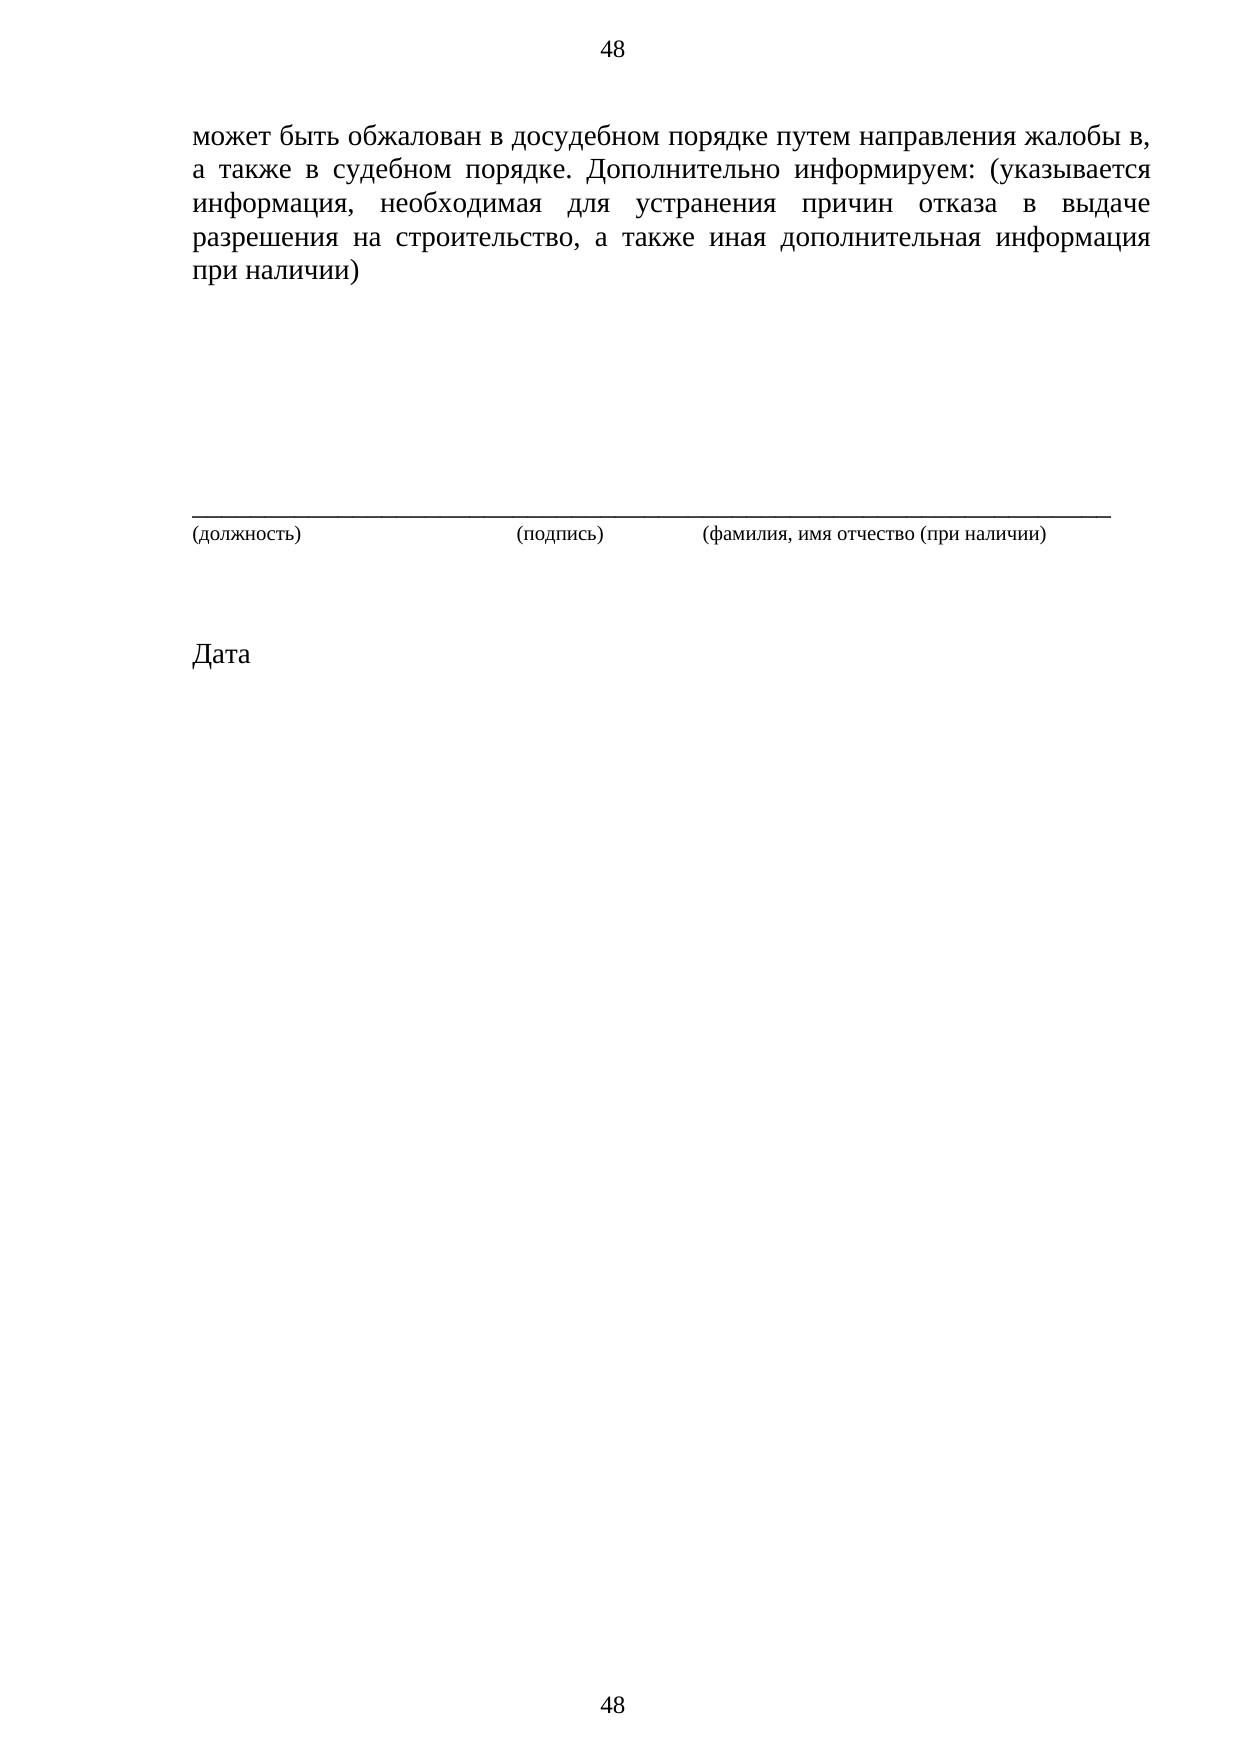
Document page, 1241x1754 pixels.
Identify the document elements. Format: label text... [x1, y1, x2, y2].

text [192, 118, 1152, 286]
text (должность) (подпись) (фамилия, имя отчество (при наличии) [192, 521, 1152, 545]
text _______________________________________________________________ [192, 487, 1152, 521]
text Дата [192, 636, 1152, 669]
